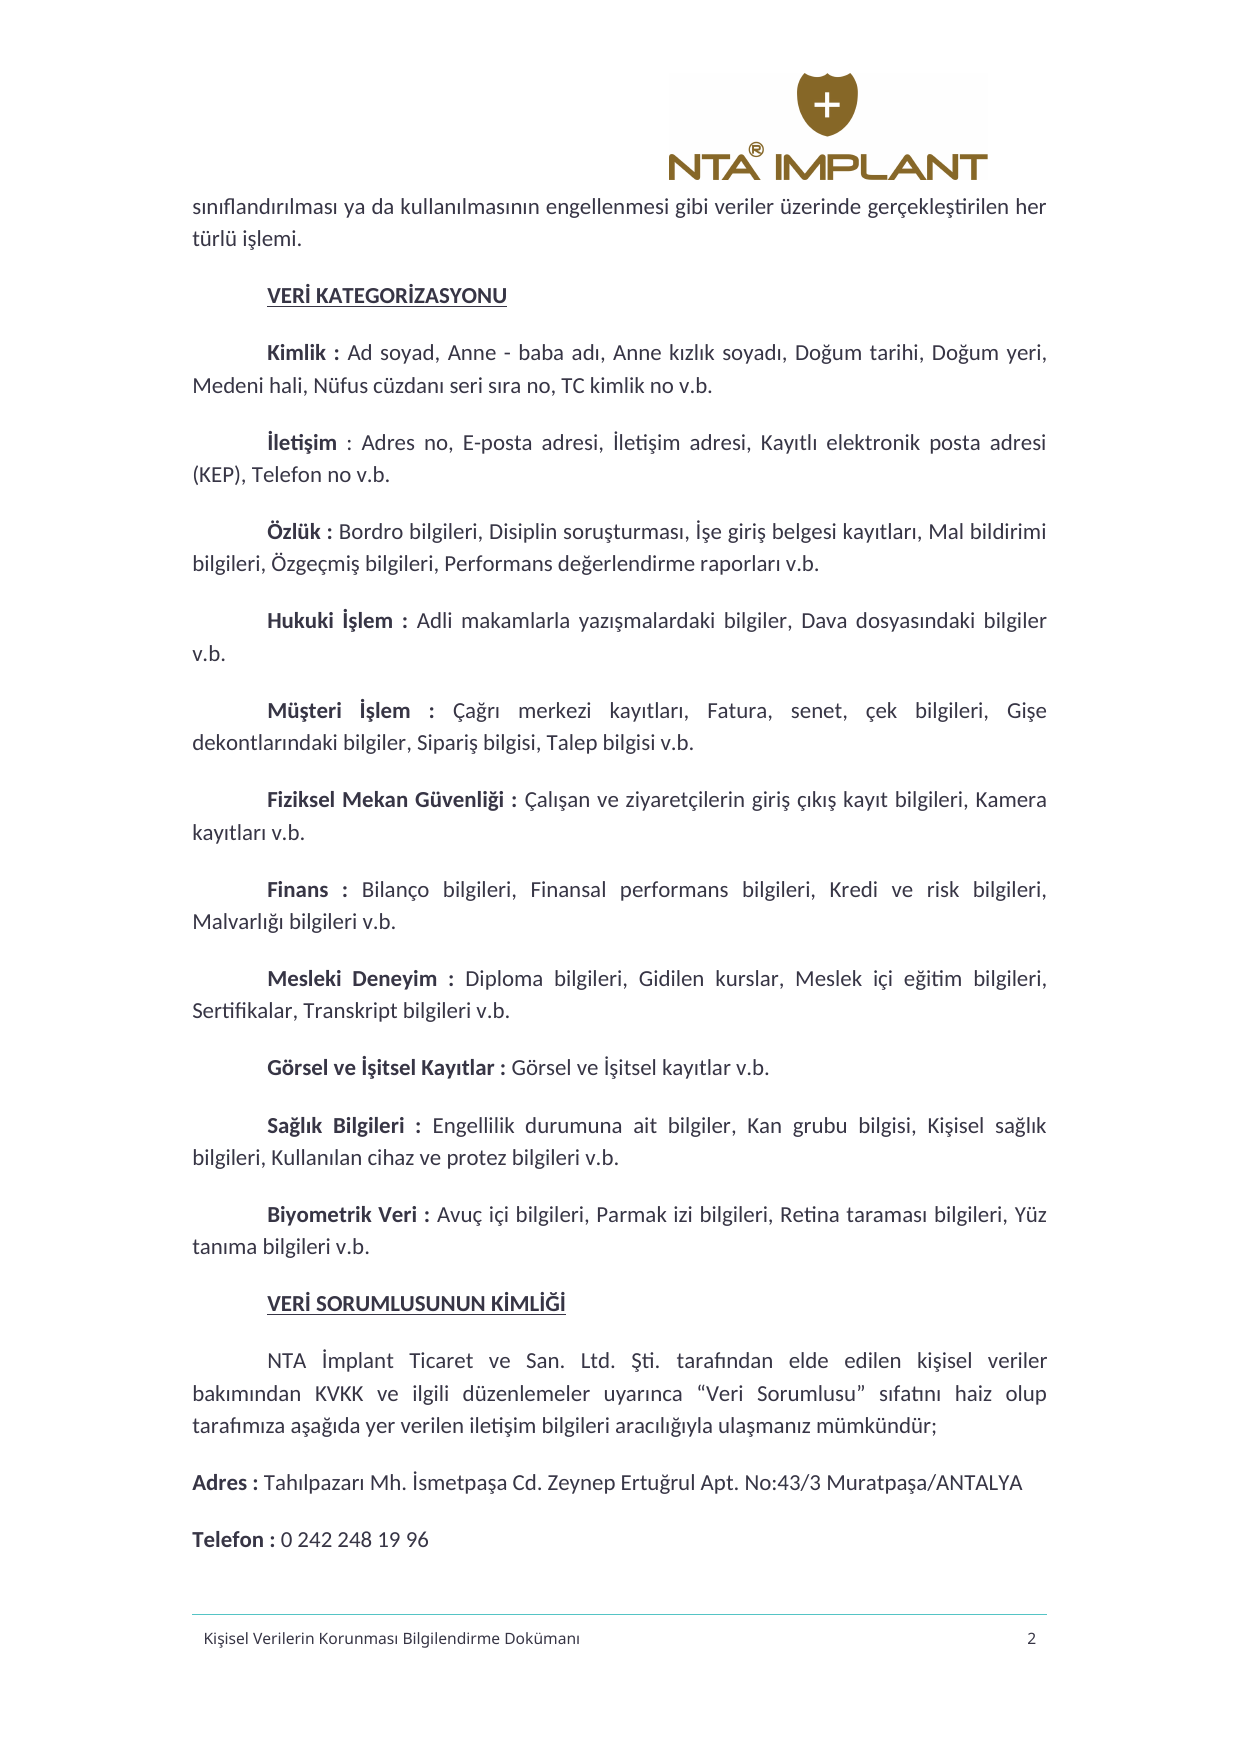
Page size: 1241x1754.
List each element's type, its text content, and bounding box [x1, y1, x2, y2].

text Fiziksel Mekan Güvenliği : Çalışan ve ziyaretçilerin giriş çıkış kayıt bilgileri, Kamera kayıtları v.b. [192, 785, 1048, 846]
text VERİ SORUMLUSUNUN KİMLİĞİ [192, 1289, 1048, 1317]
text Telefon : 0 242 248 19 96 [192, 1525, 1048, 1553]
text Özlük : Bordro bilgileri, Disiplin soruşturması, İşe giriş belgesi kayıtları, Mal bildirimi bilgileri, Özgeçmiş bilgileri, Performans değerlendirme raporları v.b. [192, 517, 1048, 577]
text VERİ KATEGORİZASYONU [192, 281, 1048, 309]
text İletişim : Adres no, E-posta adresi, İletişim adresi, Kayıtlı elektronik posta adresi (KEP), Telefon no v.b. [192, 428, 1048, 488]
text Finans : Bilanço bilgileri, Finansal performans bilgileri, Kredi ve risk bilgileri, Malvarlığı bilgileri v.b. [192, 875, 1048, 935]
text Adres : Tahılpazarı Mh. İsmetpaşa Cd. Zeynep Ertuğrul Apt. No:43/3 Muratpaşa/ANTALYA [192, 1468, 1048, 1496]
text Hukuki İşlem : Adli makamlarla yazışmalardaki bilgiler, Dava dosyasındaki bilgiler v.b. [192, 607, 1048, 667]
text NTA İmplant Ticaret ve San. Ltd. Şti. tarafından elde edilen kişisel veriler bakımından KVKK ve ilgili düzenlemeler uyarınca “Veri Sorumlusu” sıfatını haiz olup tarafımıza aşağıda yer verilen iletişim bilgileri aracılığıyla ulaşmanız mümkündür; [192, 1347, 1048, 1439]
text Müşteri İşlem : Çağrı merkezi kayıtları, Fatura, senet, çek bilgileri, Gişe dekontlarındaki bilgiler, Sipariş bilgisi, Talep bilgisi v.b. [192, 696, 1048, 756]
text Sağlık Bilgileri : Engellilik durumuna ait bilgiler, Kan grubu bilgisi, Kişisel sağlık bilgileri, Kullanılan cihaz ve protez bilgileri v.b. [192, 1111, 1048, 1171]
text Biyometrik Veri : Avuç içi bilgileri, Parmak izi bilgileri, Retina taraması bilgileri, Yüz tanıma bilgileri v.b. [192, 1200, 1048, 1260]
text Kimlik : Ad soyad, Anne - baba adı, Anne kızlık soyadı, Doğum tarihi, Doğum yeri, Medeni hali, Nüfus cüzdanı seri sıra no, TC kimlik no v.b. [192, 338, 1048, 399]
text Görsel ve İşitsel Kayıtlar : Görsel ve İşitsel kayıtlar v.b. [192, 1053, 1048, 1082]
picture [669, 73, 988, 180]
text Mesleki Deneyim : Diploma bilgileri, Gidilen kurslar, Meslek içi eğitim bilgileri, Sertifikalar, Transkript bilgileri v.b. [192, 964, 1048, 1024]
